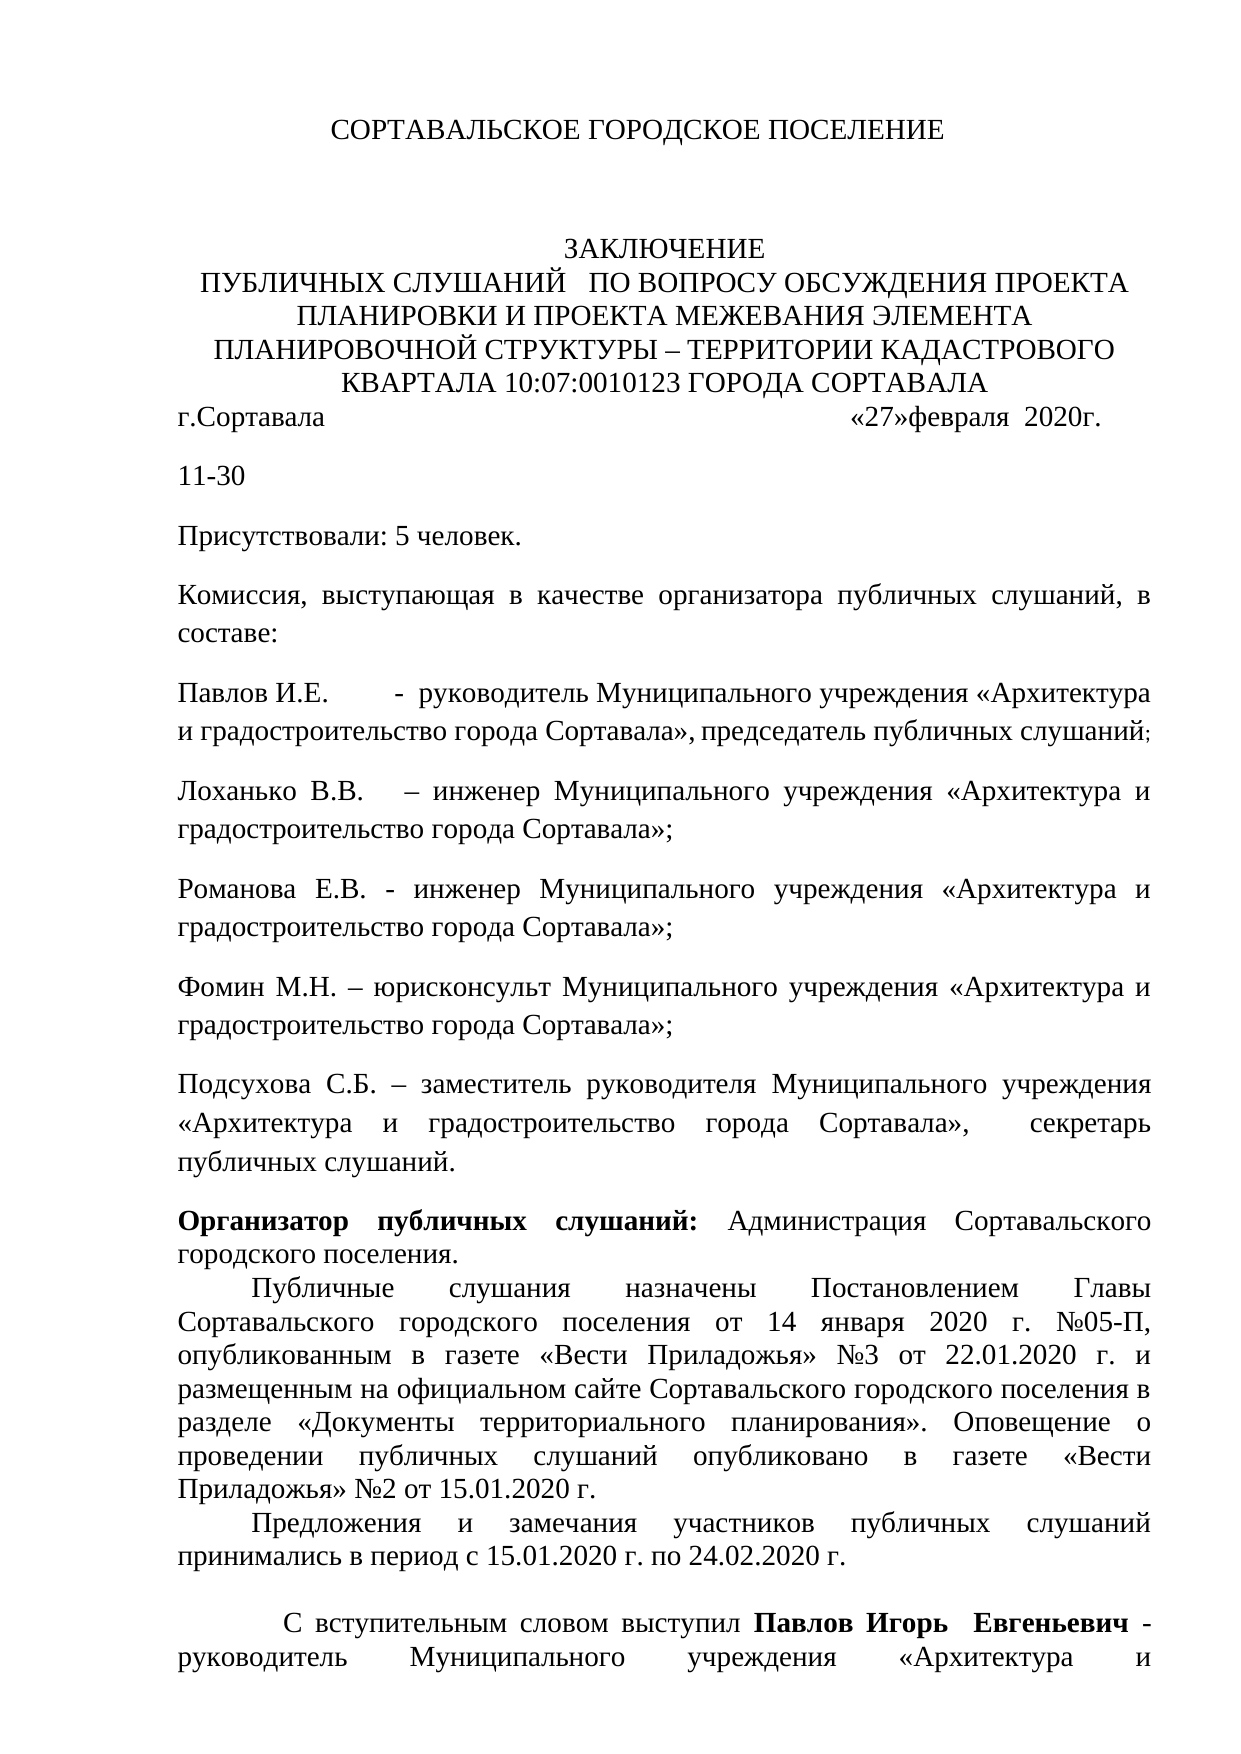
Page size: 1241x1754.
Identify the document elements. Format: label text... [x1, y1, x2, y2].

text Организатор публичных слушаний: Администрация Сортавальского городского поселения. [177, 1203, 1152, 1270]
text Лоханько В.В. – инженер Муниципального учреждения «Архитектура и градостроительство города Сортавала»; [177, 773, 1152, 845]
text ПУБЛИЧНЫХ СЛУШАНИЙ ПО ВОПРОСУ ОБСУЖДЕНИЯ ПРОЕКТА ПЛАНИРОВКИ И ПРОЕКТА МЕЖЕВАНИЯ ЭЛЕМЕНТА ПЛАНИРОВОЧНОЙ СТРУКТУРЫ – ТЕРРИТОРИИ КАДАСТРОВОГО КВАРТАЛА 10:07:0010123 ГОРОДА СОРТАВАЛА [177, 265, 1152, 399]
text Подсухова С.Б. – заместитель руководителя Муниципального учреждения «Архитектура и градостроительство города Сортавала», секретарь публичных слушаний. [177, 1067, 1152, 1177]
text Романова Е.В. - инженер Муниципального учреждения «Архитектура и градостроительство города Сортавала»; [177, 871, 1152, 943]
text СОРТАВАЛЬСКОЕ ГОРОДСКОЕ ПОСЕЛЕНИЕ [177, 112, 1152, 146]
text Предложения и замечания участников публичных слушаний принимались в период с 15.01.2020 г. по 24.02.2020 г. [177, 1505, 1152, 1572]
text г.Сортавала «27»февраля 2020г. [177, 399, 1152, 432]
text Присутствовали: 5 человек. [177, 518, 1152, 551]
text 11-30 [177, 458, 1152, 492]
text ЗАКЛЮЧЕНИЕ [177, 231, 1152, 265]
text Комиссия, выступающая в качестве организатора публичных слушаний, в составе: [177, 577, 1152, 649]
text Павлов И.Е. - руководитель Муниципального учреждения «Архитектура и градостроительство города Сортавала», председатель публичных слушаний; [177, 675, 1152, 747]
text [177, 1606, 1152, 1673]
text Публичные слушания назначены Постановлением Главы Сортавальского городского поселения от 14 января 2020 г. №05-П, опубликованным в газете «Вести Приладожья» №3 от 22.01.2020 г. и размещенным на официальном сайте Сортавальского городского поселения в разделе «Документы территориального планирования». Оповещение о проведении публичных слушаний опубликовано в газете «Вести Приладожья» №2 от 15.01.2020 г. [177, 1270, 1152, 1505]
text Фомин М.Н. – юрисконсульт Муниципального учреждения «Архитектура и градостроительство города Сортавала»; [177, 969, 1152, 1041]
